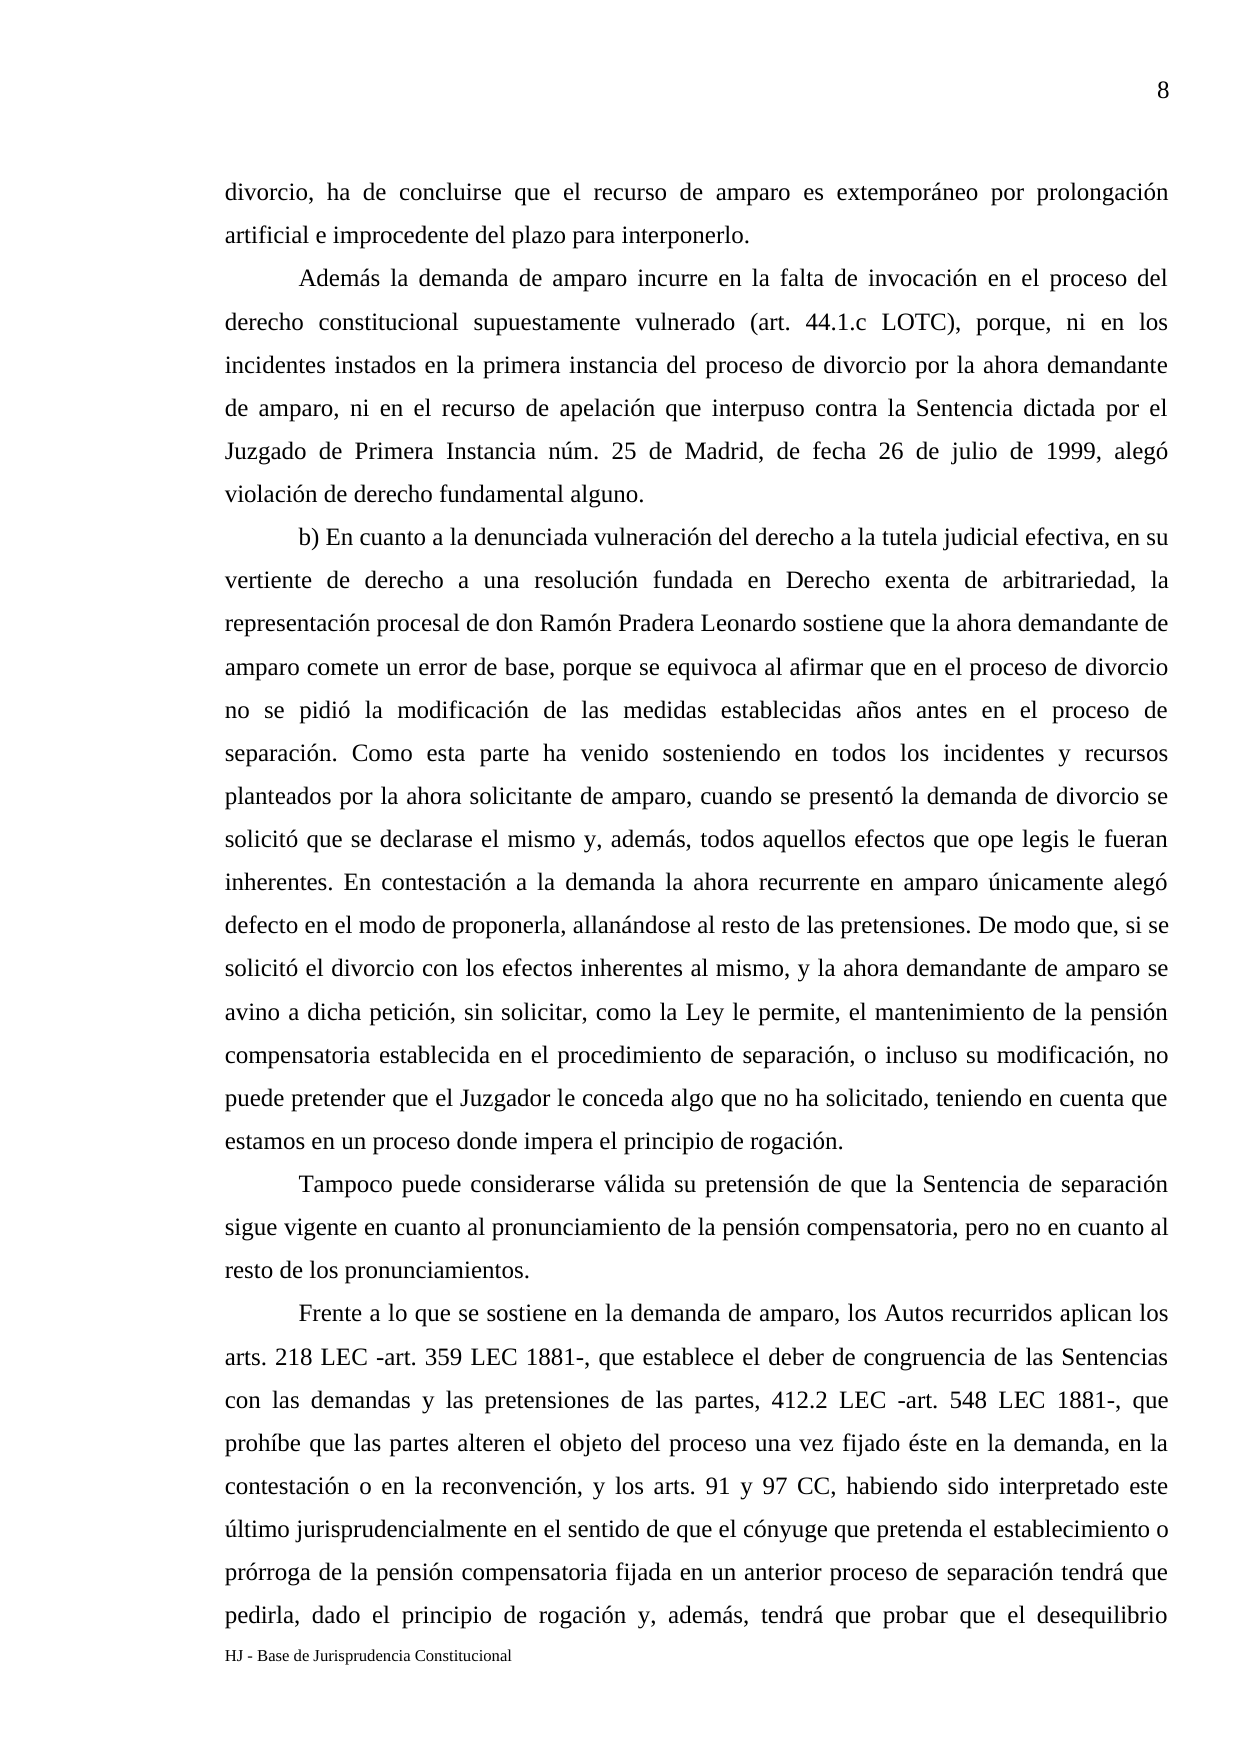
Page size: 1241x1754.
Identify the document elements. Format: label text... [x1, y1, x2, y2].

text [224, 177, 1169, 249]
text Además la demanda de amparo incurre en la falta de invocación en el proceso del derecho constitucional supuestamente vulnerado (art. 44.1.c LOTC), porque, ni en los incidentes instados en la primera instancia del proceso de divorcio por la ahora demandante de amparo, ni en el recurso de apelación que interpuso contra la Sentencia dictada por el Juzgado de Primera Instancia núm. 25 de Madrid, de fecha 26 de julio de 1999, alegó violación de derecho fundamental alguno. [224, 263, 1169, 508]
text Tampoco puede considerarse válida su pretensión de que la Sentencia de separación sigue vigente en cuanto al pronunciamiento de la pensión compensatoria, pero no en cuanto al resto de los pronunciamientos. [224, 1169, 1169, 1284]
text b) En cuanto a la denunciada vulneración del derecho a la tutela judicial efectiva, en su vertiente de derecho a una resolución fundada en Derecho exenta de arbitrariedad, la representación procesal de don Ramón Pradera Leonardo sostiene que la ahora demandante de amparo comete un error de base, porque se equivoca al afirmar que en el proceso de divorcio no se pidió la modificación de las medidas establecidas años antes en el proceso de separación. Como esta parte ha venido sosteniendo en todos los incidentes y recursos planteados por la ahora solicitante de amparo, cuando se presentó la demanda de divorcio se solicitó que se declarase el mismo y, además, todos aquellos efectos que ope legis le fueran inherentes. En contestación a la demanda la ahora recurrente en amparo únicamente alegó defecto en el modo de proponerla, allanándose al resto de las pretensiones. De modo que, si se solicitó el divorcio con los efectos inherentes al mismo, y la ahora demandante de amparo se avino a dicha petición, sin solicitar, como la Ley le permite, el mantenimiento de la pensión compensatoria establecida en el procedimiento de separación, o incluso su modificación, no puede pretender que el Juzgador le conceda algo que no ha solicitado, teniendo en cuenta que estamos en un proceso donde impera el principio de rogación. [224, 522, 1169, 1155]
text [224, 1298, 1169, 1629]
